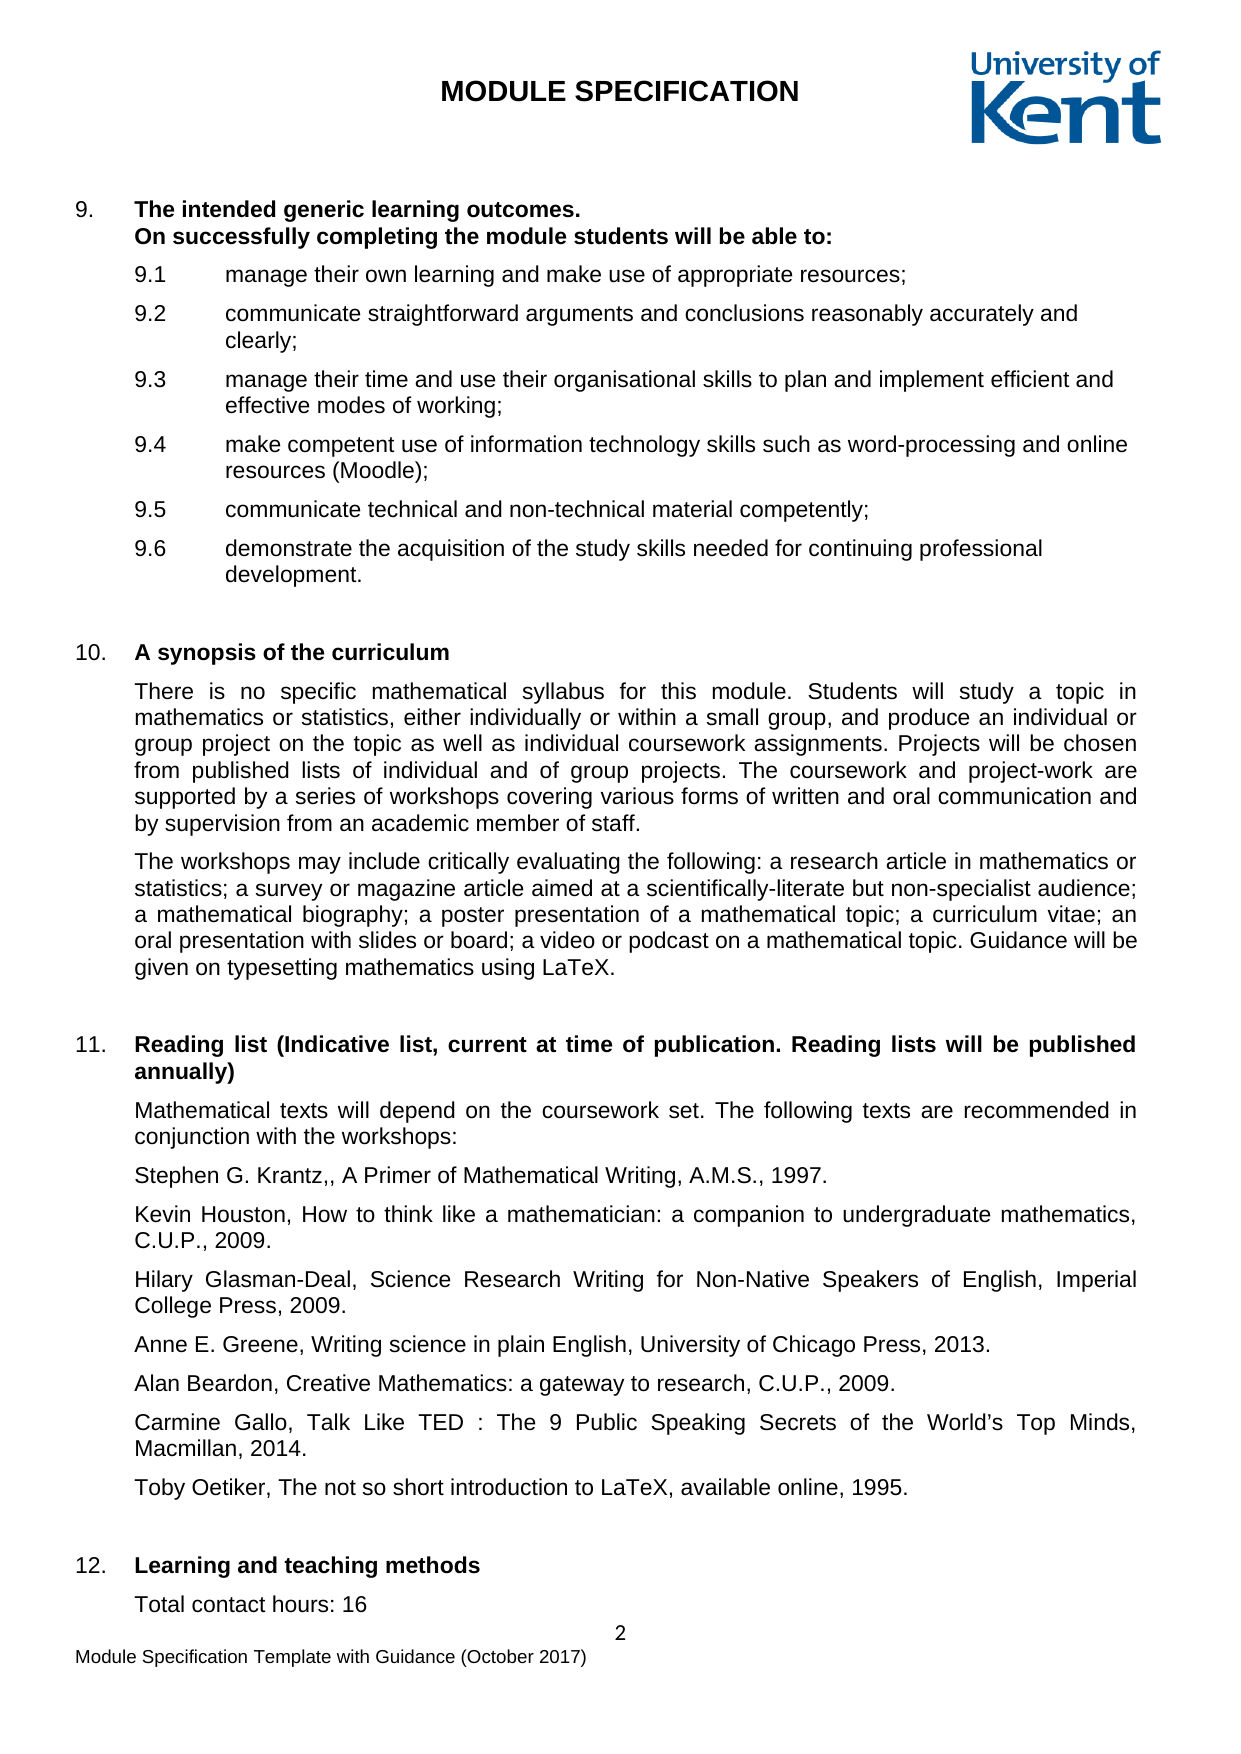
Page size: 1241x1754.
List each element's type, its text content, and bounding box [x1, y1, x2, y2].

text 9.6 demonstrate the acquisition of the study skills needed for continuing professional development. [134, 535, 1138, 587]
text 9.3 manage their time and use their organisational skills to plan and implement efficient and effective modes of working; [134, 366, 1138, 418]
text Alan Beardon, Creative Mathematics: a gateway to research, C.U.P., 2009. [134, 1370, 1138, 1396]
text Carmine Gallo, Talk Like TED : The 9 Public Speaking Secrets of the World’s Top Minds, Macmillan, 2014. [134, 1409, 1138, 1462]
text 9.5 communicate technical and non-technical material competently; [134, 496, 1138, 522]
text 9.1 manage their own learning and make use of appropriate resources; [134, 261, 1138, 288]
text Kevin Houston, How to think like a mathematician: a companion to undergraduate mathematics, C.U.P., 2009. [134, 1201, 1138, 1253]
picture [970, 48, 1163, 145]
text 9.4 make competent use of information technology skills such as word-processing and online resources (Moodle); [134, 431, 1138, 483]
text There is no specific mathematical syllabus for this module. Students will study a topic in mathematics or statistics, either individually or within a small group, and produce an individual or group project on the topic as well as individual coursework assignments. Projects will be chosen from published lists of individual and of group projects. The coursework and project-work are supported by a series of workshops covering various forms of written and oral communication and by supervision from an academic member of staff. [134, 678, 1138, 836]
text Hilary Glasman-Deal, Science Research Writing for Non-Native Speakers of English, Imperial College Press, 2009. [134, 1266, 1138, 1319]
list The intended generic learning outcomes. On successfully completing the module students will be able to: [75, 196, 1138, 249]
text Total contact hours: 16 [134, 1591, 1138, 1617]
text Stephen G. Krantz,, A Primer of Mathematical Writing, A.M.S., 1997. [134, 1162, 1138, 1188]
text Mathematical texts will depend on the coursework set. The following texts are recommended in conjunction with the workshops: [134, 1097, 1138, 1149]
text The workshops may include critically evaluating the following: a research article in mathematics or statistics; a survey or magazine article aimed at a scientifically-literate but non-specialist audience; a mathematical biography; a poster presentation of a mathematical topic; a curriculum vitae; an oral presentation with slides or board; a video or podcast on a mathematical topic. Guidance will be given on typesetting mathematics using LaTeX. [134, 848, 1138, 980]
text Anne E. Greene, Writing science in plain English, University of Chicago Press, 2013. [134, 1331, 1138, 1357]
list Learning and teaching methods [75, 1552, 1138, 1578]
list Reading list (Indicative list, current at time of publication. Reading lists will be published annually) [75, 1031, 1138, 1084]
text Toby Oetiker, The not so short introduction to LaTeX, available online, 1995. [134, 1474, 1138, 1500]
list A synopsis of the curriculum [75, 639, 1138, 665]
text 9.2 communicate straightforward arguments and conclusions reasonably accurately and clearly; [134, 300, 1138, 353]
